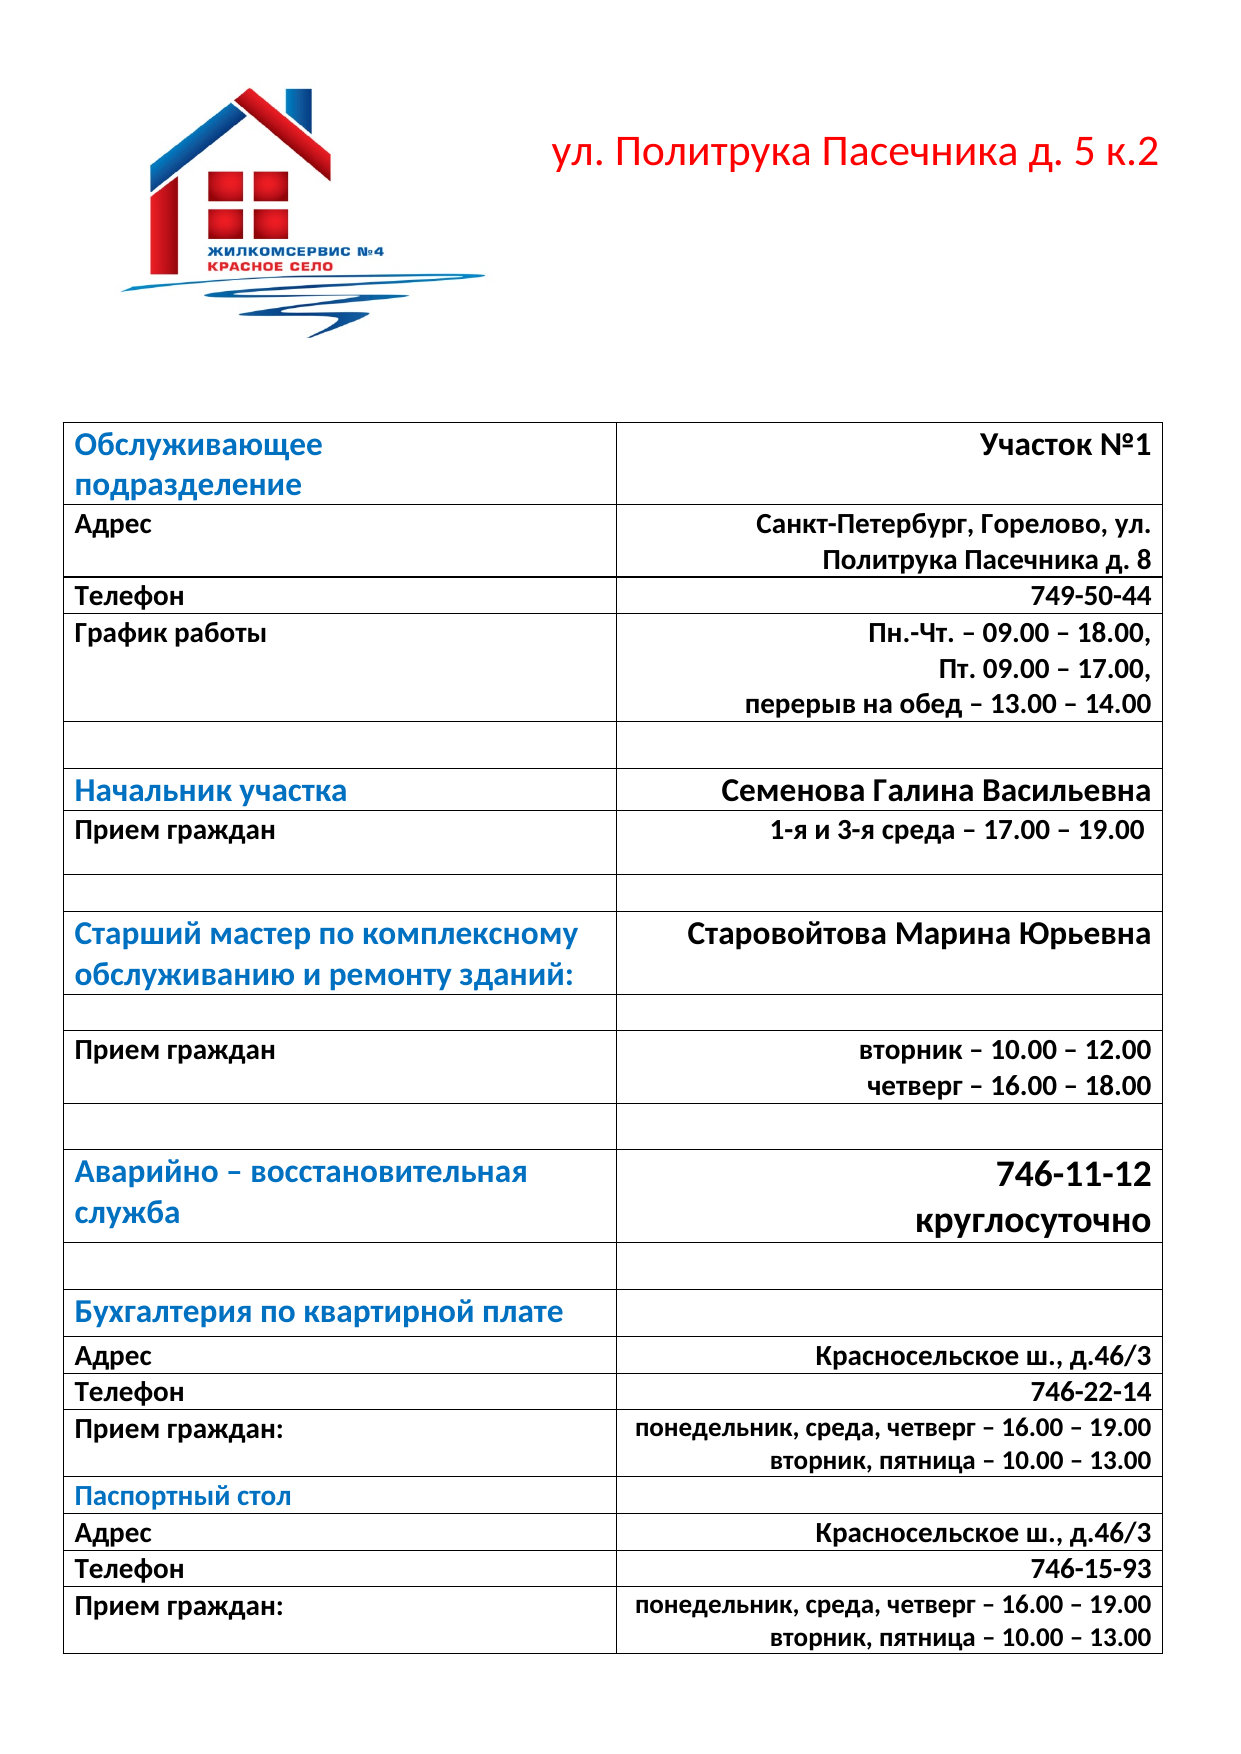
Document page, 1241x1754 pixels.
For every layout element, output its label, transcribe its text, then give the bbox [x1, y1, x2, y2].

table_cell Паспортный стол [64, 1477, 616, 1513]
table_cell Прием граждан [64, 1031, 616, 1102]
table_cell Адрес [64, 505, 616, 576]
table_cell Телефон [64, 578, 616, 613]
table_cell 746-15-93 [617, 1551, 1162, 1586]
table_header Участок №1 [617, 423, 1162, 504]
table_cell Семенова Галина Васильевна [617, 769, 1162, 810]
table_cell Адрес [64, 1514, 616, 1549]
table_cell [64, 1104, 616, 1149]
table_header Обслуживающее подразделение [64, 423, 616, 504]
table_cell График работы [64, 614, 616, 721]
table_cell Телефон [64, 1374, 616, 1409]
table_cell Бухгалтерия по квартирной плате [64, 1290, 616, 1336]
table_cell [617, 1243, 1162, 1289]
table_cell Старовойтова Марина Юрьевна [617, 912, 1162, 993]
table_cell Красносельское ш., д.46/3 [617, 1337, 1162, 1372]
table_cell [617, 1477, 1162, 1513]
table_cell понедельник, среда, четверг – 16.00 – 19.00 вторник, пятница – 10.00 – 13.00 [617, 1410, 1162, 1476]
table_cell Прием граждан: [64, 1587, 616, 1653]
table_cell 749-50-44 [617, 578, 1162, 613]
table_cell Адрес [64, 1337, 616, 1372]
table_cell [64, 875, 616, 911]
table_cell вторник – 10.00 – 12.00 четверг – 16.00 – 18.00 [617, 1031, 1162, 1102]
table_cell Прием граждан [64, 811, 616, 874]
table_cell [64, 995, 616, 1030]
table_cell [617, 722, 1162, 768]
picture [93, 79, 500, 341]
table_cell Аварийно – восстановительная служба [64, 1150, 616, 1242]
table_cell понедельник, среда, четверг – 16.00 – 19.00 вторник, пятница – 10.00 – 13.00 [617, 1587, 1162, 1653]
table_cell [617, 875, 1162, 911]
table_cell 746-11-12 круглосуточно [617, 1150, 1162, 1242]
table_cell Санкт-Петербург, Горелово, ул. Политрука Пасечника д. 8 [617, 505, 1162, 576]
table_cell 746-22-14 [617, 1374, 1162, 1409]
table_cell Телефон [64, 1551, 616, 1586]
table_cell Старший мастер по комплексному обслуживанию и ремонту зданий: [64, 912, 616, 993]
table_cell 1-я и 3-я среда – 17.00 – 19.00 [617, 811, 1162, 874]
table_cell [64, 1243, 616, 1289]
table_cell [64, 722, 616, 768]
table_cell Пн.-Чт. – 09.00 – 18.00, Пт. 09.00 – 17.00, перерыв на обед – 13.00 – 14.00 [617, 614, 1162, 721]
table_cell Красносельское ш., д.46/3 [617, 1514, 1162, 1549]
table_cell Начальник участка [64, 769, 616, 810]
table_cell [617, 1290, 1162, 1336]
table_cell Прием граждан: [64, 1410, 616, 1476]
table_cell [617, 1104, 1162, 1149]
table_cell [617, 995, 1162, 1030]
